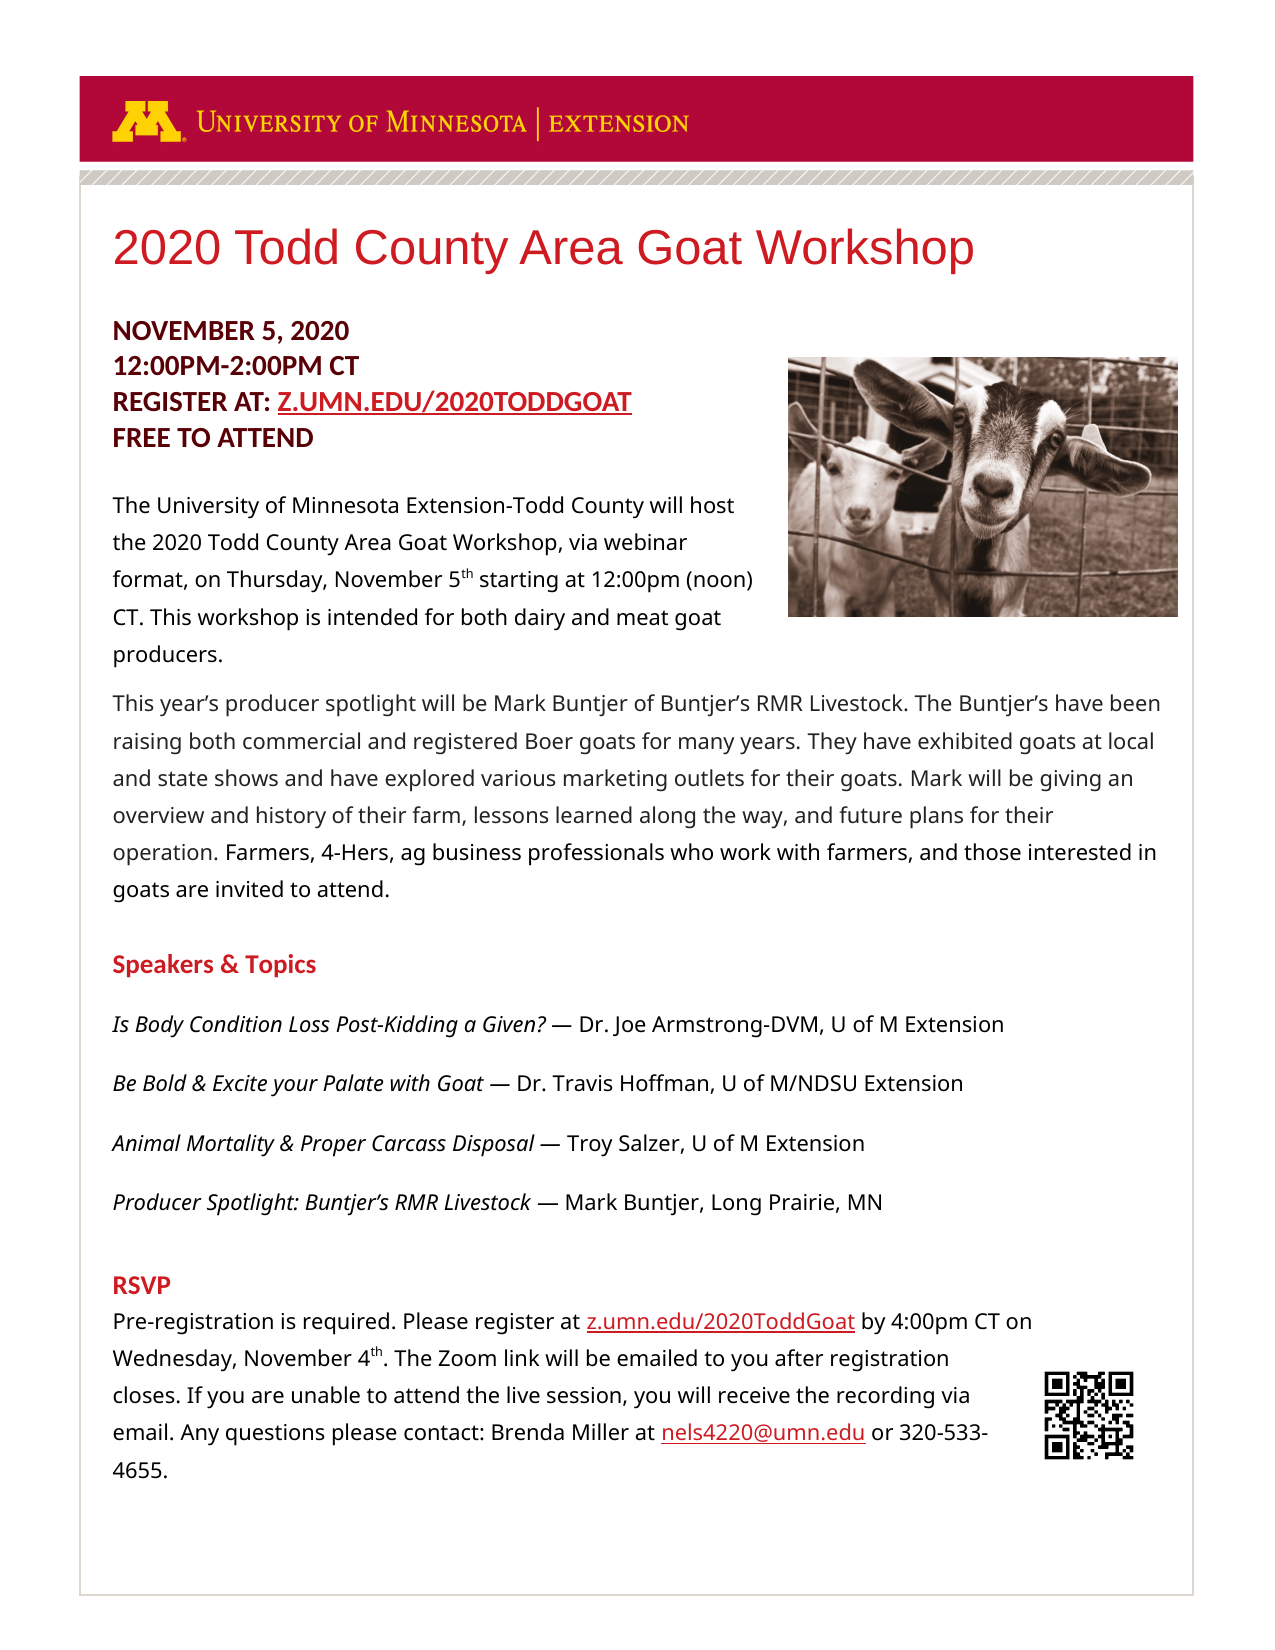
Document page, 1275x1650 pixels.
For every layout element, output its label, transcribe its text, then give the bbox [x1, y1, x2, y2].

picture [788, 357, 1178, 617]
text Is Body Condition Loss Post-Kidding a Given? — Dr. Joe Armstrong-DVM, U of M Extension [112, 1009, 1162, 1038]
picture [79, 76, 1194, 185]
text Animal Mortality & Proper Carcass Disposal — Troy Salzer, U of M Extension [112, 1128, 1162, 1158]
subtitle Free to attend [112, 419, 788, 454]
subtitle 12:00pm-2:00pm ct [112, 347, 1143, 383]
text The University of Minnesota Extension-Todd County will host the 2020 Todd County Area Goat Workshop, via webinar format, on Thursday, November 5th starting at 12:00pm (noon) CT. This workshop is intended for both dairy and meat goat producers. [112, 490, 1162, 668]
text Be Bold & Excite your Palate with Goat — Dr. Travis Hoffman, U of M/NDSU Extension [112, 1068, 1162, 1098]
subtitle register at: z.umn.edu/2020Toddgoat [112, 383, 788, 419]
subtitle 2020 Todd County Area Goat Workshop [112, 218, 1162, 274]
subtitle November 5, 2020 [112, 312, 1143, 347]
text Pre-registration is required. Please register at z.umn.edu/2020ToddGoat by 4:00pm CT on Wednesday, November 4th. The Zoom link will be emailed to you after registration closes. If you are unable to attend the live session, you will receive the recording via email. Any questions please contact: Brenda Miller at nels4220@umn.edu or 320-533-4655. [112, 1306, 1162, 1484]
text This year’s producer spotlight will be Mark Buntjer of Buntjer’s RMR Livestock. The Buntjer’s have been raising both commercial and registered Boer goats for many years. They have exhibited goats at local and state shows and have explored various marketing outlets for their goats. Mark will be giving an overview and history of their farm, lessons learned along the way, and future plans for their operation. Farmers, 4-Hers, ag business professionals who work with farmers, and those interested in goats are invited to attend. [112, 688, 1162, 904]
subtitle RSVP [112, 1268, 1162, 1301]
subtitle Speakers & Topics [112, 947, 1162, 980]
picture [1031, 1357, 1148, 1474]
text Producer Spotlight: Buntjer’s RMR Livestock — Mark Buntjer, Long Prairie, MN [112, 1187, 1162, 1217]
